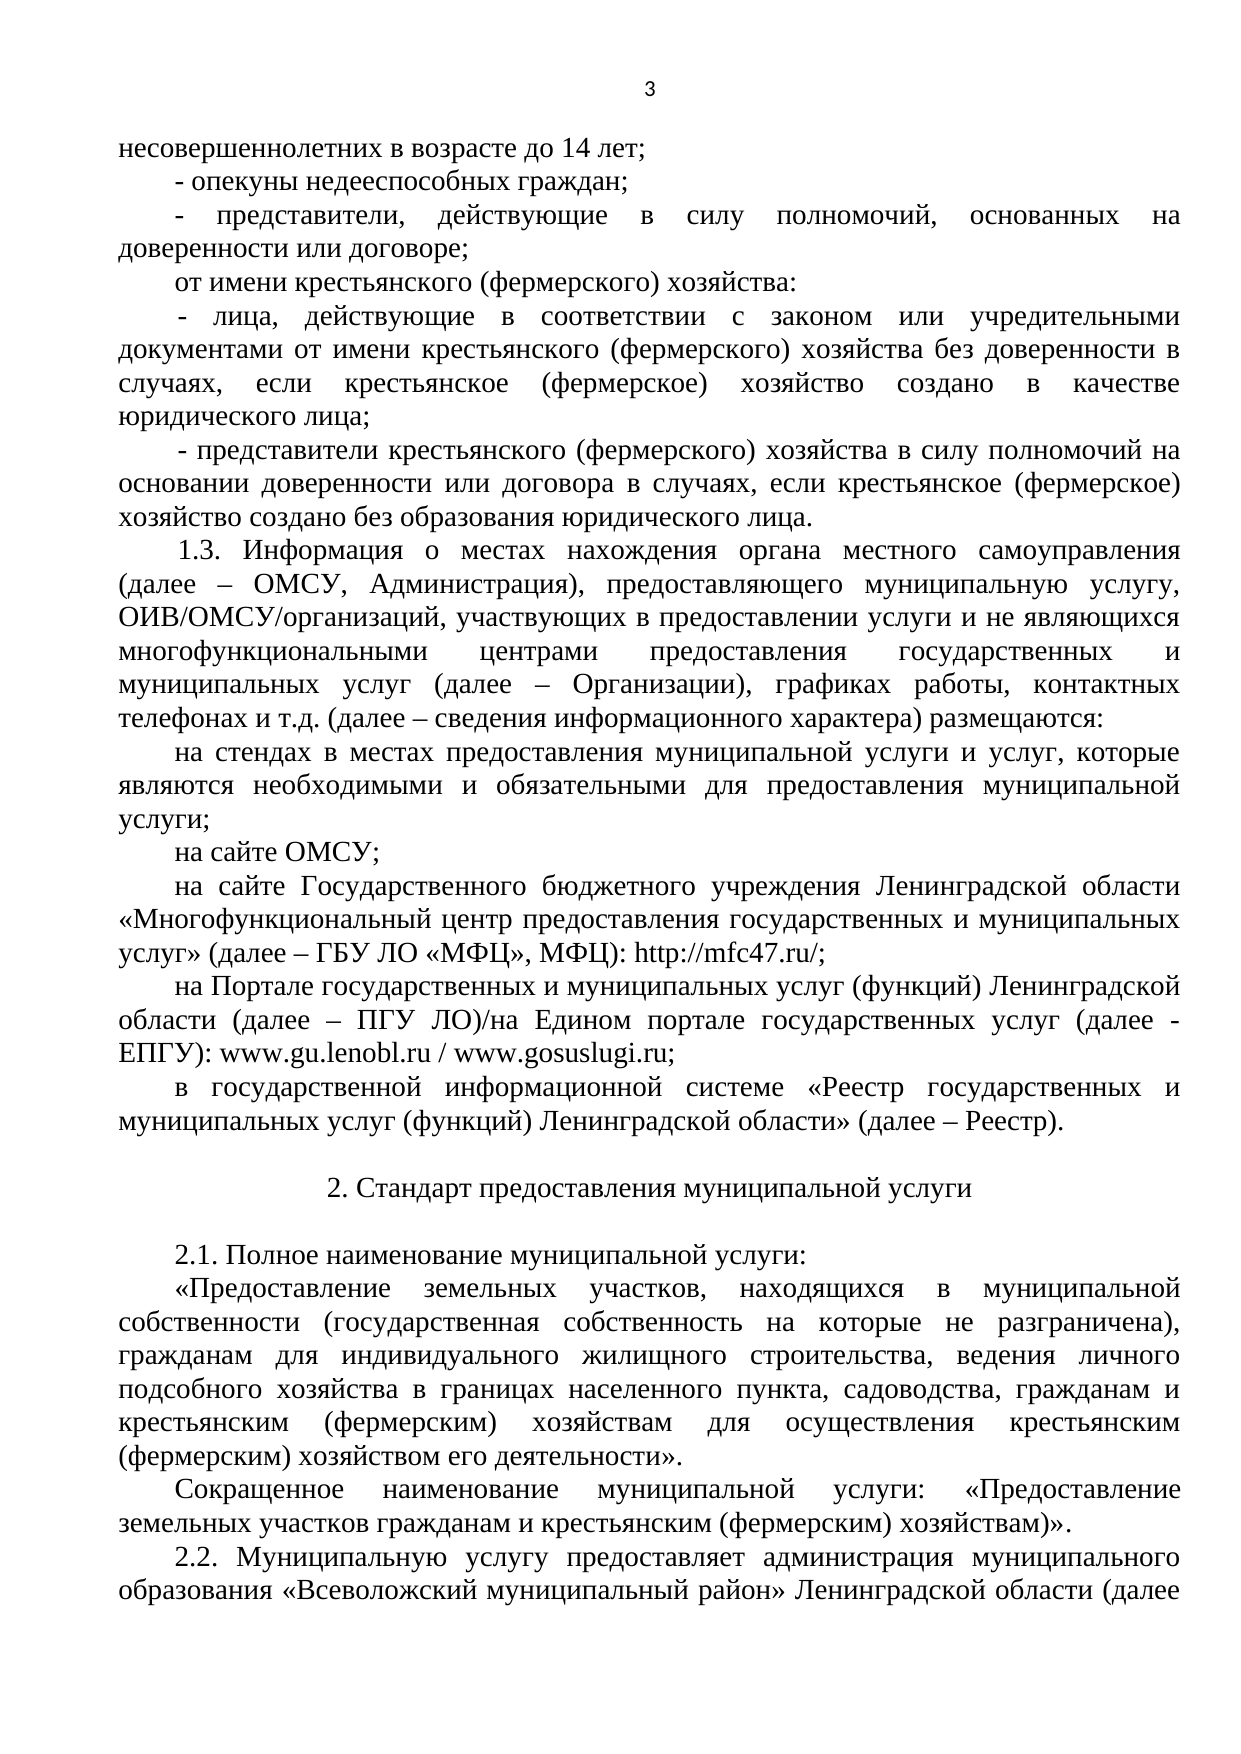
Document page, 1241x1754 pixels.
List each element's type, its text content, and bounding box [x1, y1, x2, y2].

text от имени крестьянского (фермерского) хозяйства: [118, 264, 1181, 298]
text 2. Стандарт предоставления муниципальной услуги [118, 1170, 1181, 1203]
text - опекуны недееспособных граждан; [118, 163, 1181, 197]
text в государственной информационной системе «Реестр государственных и муниципальных услуг (функций) Ленинградской области» (далее – Реестр). [118, 1069, 1181, 1136]
text - представители, действующие в силу полномочий, основанных на доверенности или договоре; [118, 197, 1181, 264]
text 2.1. Полное наименование муниципальной услуги: [118, 1237, 1181, 1270]
text на Портале государственных и муниципальных услуг (функций) Ленинградской области (далее – ПГУ ЛО)/на Едином портале государственных услуг (далее - ЕПГУ): www.gu.lenobl.ru / www.gosuslugi.ru; [118, 968, 1181, 1069]
text на стендах в местах предоставления муниципальной услуги и услуг, которые являются необходимыми и обязательными для предоставления муниципальной услуги; [118, 734, 1181, 834]
text Сокращенное наименование муниципальной услуги: «Предоставление земельных участков гражданам и крестьянским (фермерским) хозяйствам)». [118, 1472, 1181, 1539]
text - лица, действующие в соответствии с законом или учредительными документами от имени крестьянского (фермерского) хозяйства без доверенности в случаях, если крестьянское (фермерское) хозяйство создано в качестве юридического лица; [118, 298, 1181, 432]
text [118, 1539, 1181, 1606]
text - представители крестьянского (фермерского) хозяйства в силу полномочий на основании доверенности или договора в случаях, если крестьянское (фермерское) хозяйство создано без образования юридического лица. [118, 432, 1181, 532]
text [118, 130, 1181, 163]
text на сайте Государственного бюджетного учреждения Ленинградской области «Многофункциональный центр предоставления государственных и муниципальных услуг» (далее – ГБУ ЛО «МФЦ», МФЦ): http://mfc47.ru/; [118, 868, 1181, 968]
text на сайте ОМСУ; [118, 834, 1181, 868]
text 1.3. Информация о местах нахождения органа местного самоуправления (далее – ОМСУ, Администрация), предоставляющего муниципальную услугу, ОИВ/ОМСУ/организаций, участвующих в предоставлении услуги и не являющихся многофункциональными центрами предоставления государственных и муниципальных услуг (далее – Организации), графиках работы, контактных телефонах и т.д. (далее – сведения информационного характера) размещаются: [118, 532, 1181, 734]
text «Предоставление земельных участков, находящихся в муниципальной собственности (государственная собственность на которые не разграничена), гражданам для индивидуального жилищного строительства, ведения личного подсобного хозяйства в границах населенного пункта, садоводства, гражданам и крестьянским (фермерским) хозяйствам для осуществления крестьянским (фермерским) хозяйством его деятельности». [118, 1270, 1181, 1472]
